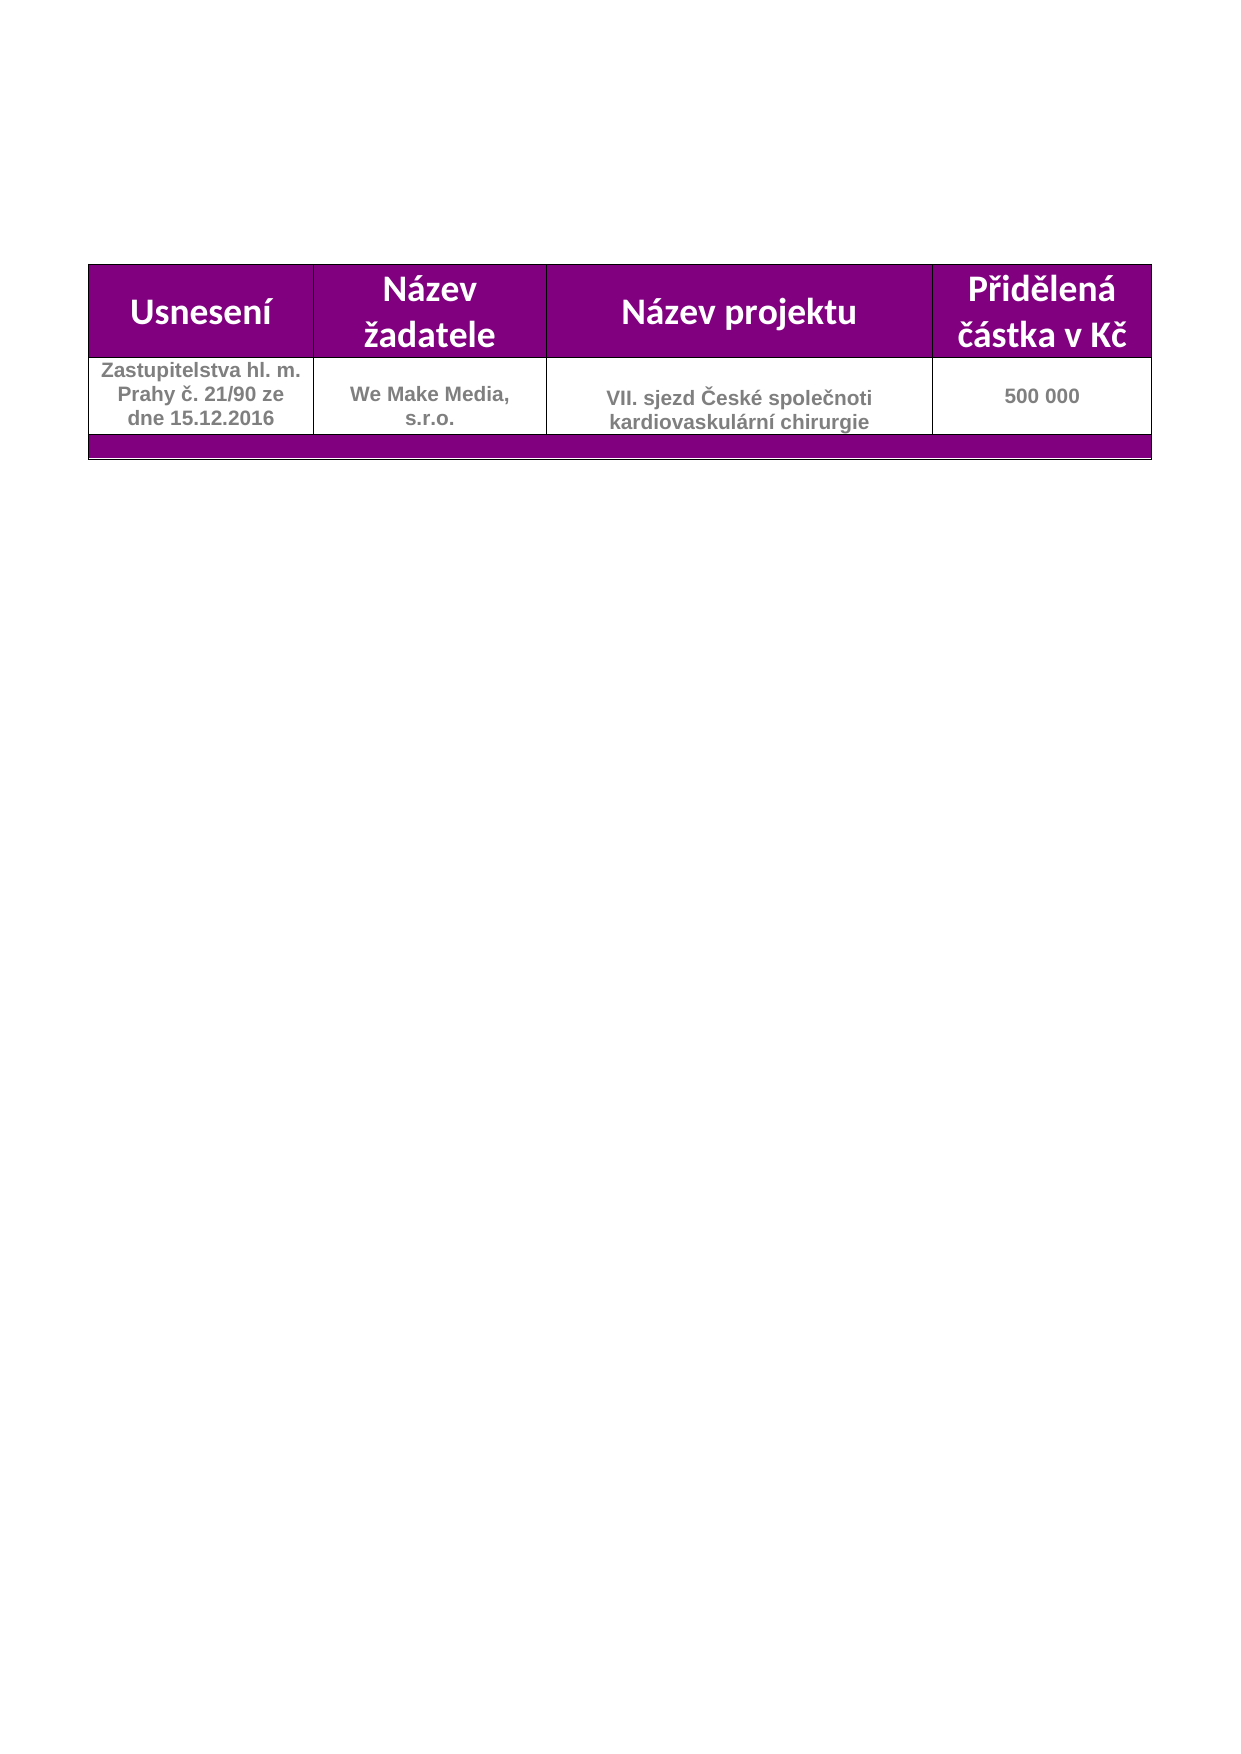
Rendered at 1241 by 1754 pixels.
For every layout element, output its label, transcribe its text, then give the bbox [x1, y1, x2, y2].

table_cell [89, 435, 1151, 458]
table_header Přidělená částka v Kč [933, 265, 1151, 357]
table_header Usnesení [89, 265, 313, 357]
table_header Název projektu [547, 265, 932, 357]
table_cell VII. sjezd České společnoti kardiovaskulární chirurgie [547, 358, 932, 433]
table_cell 500 000 [933, 358, 1151, 433]
table_header Název žadatele [314, 265, 546, 357]
table_cell We Make Media, s.r.o. [314, 358, 546, 433]
table_cell Zastupitelstva hl. m. Prahy č. 21/90 ze dne 15.12.2016 [89, 358, 313, 433]
